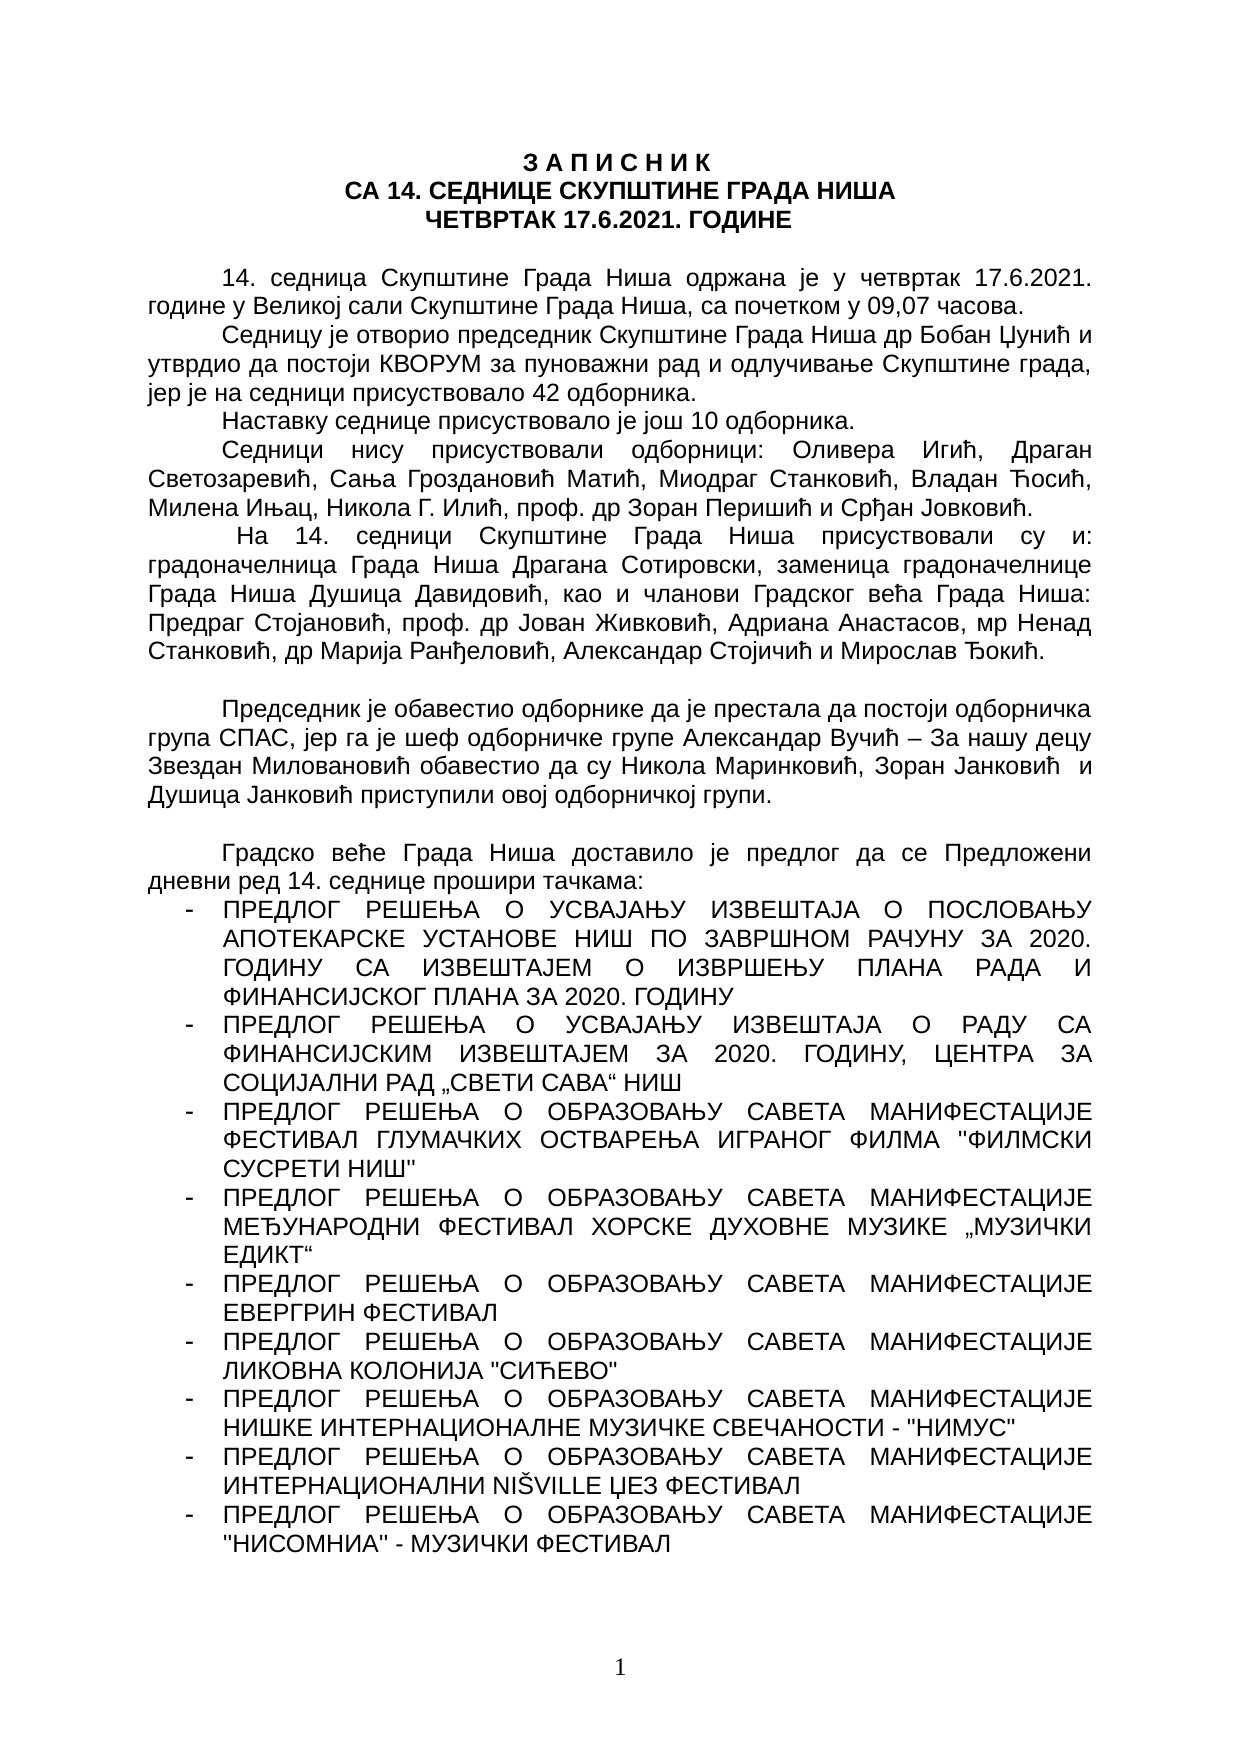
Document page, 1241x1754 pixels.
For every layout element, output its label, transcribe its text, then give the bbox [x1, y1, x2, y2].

list ПРЕДЛОГ РЕШЕЊА О ОБРАЗОВАЊУ САВЕТА МАНИФЕСТАЦИЈЕ НИШКЕ ИНТЕРНАЦИОНАЛНЕ МУЗИЧКЕ СВЕЧАНОСТИ - "НИМУС" [185, 1384, 1093, 1442]
list ПРЕДЛОГ РЕШЕЊА О ОБРАЗОВАЊУ САВЕТА МАНИФЕСТАЦИЈЕ ''НИСОМНИА'' - МУЗИЧКИ ФЕСТИВАЛ [185, 1500, 1093, 1557]
list ПРЕДЛОГ РЕШЕЊА О ОБРАЗОВАЊУ САВЕТА МАНИФЕСТАЦИЈЕ ЛИКОВНА КОЛОНИЈА "СИЋЕВО" [185, 1327, 1093, 1384]
text 14. седница Скупштине Града Ниша одржана је у четвртак 17.6.2021. године у Великој сали Скупштине Града Ниша, са почетком у 09,07 часова. [148, 263, 1093, 320]
list ПРЕДЛОГ РЕШЕЊА О ОБРАЗОВАЊУ САВЕТА МАНИФЕСТАЦИЈЕ ИНТЕРНАЦИОНАЛНИ NIŠVILLE ЏЕЗ ФЕСТИВАЛ [185, 1442, 1093, 1500]
text Градско веће Града Ниша доставило је предлог да се Предложени дневни ред 14. седнице прошири тачкама: [148, 838, 1093, 895]
text Седници нису присуствовали одборници: Оливера Игић, Драган Светозаревић, Сања Гроздановић Матић, Миодраг Станковић, Владан Ћосић, Милена Ињац, Никола Г. Илић, проф. др Зоран Перишић и Срђан Јовковић. [148, 435, 1093, 521]
text На 14. седници Скупштине Града Ниша присуствовали су и: градоначелница Града Ниша Драгана Сотировски, заменица градоначелнице Града Ниша Душица Давидовић, као и чланови Градског већа Града Ниша: Предраг Стојановић, проф. др Јован Живковић, Адриана Анастасов, мр Ненад Станковић, др Марија Ранђеловић, Александар Стојичић и Мирослав Ђокић. [148, 521, 1093, 665]
list ПРЕДЛОГ РЕШЕЊА О ОБРАЗОВАЊУ САВЕТА МАНИФЕСТАЦИЈЕ ЕВЕРГРИН ФЕСТИВАЛ [185, 1269, 1093, 1327]
text Седницу је отворио председник Скупштине Града Ниша др Бобан Џунић и утврдио да постоји КВОРУМ за пуноважни рад и одлучивање Скупштине града, јер је на седници присуствовало 42 одборника. [148, 320, 1093, 406]
text ЧЕТВРТАК 17.6.2021. ГОДИНЕ [148, 205, 1093, 234]
list ПРЕДЛОГ РЕШЕЊА О УСВАЈАЊУ ИЗВЕШТАЈA О ПОСЛОВАЊУ АПОТЕКAРСКЕ УСТАНОВЕ НИШ ПО ЗАВРШНОМ РАЧУНУ ЗА 2020. ГОДИНУ СА ИЗВЕШТАЈЕМ О ИЗВРШЕЊУ ПЛАНА РАДА И ФИНАНСИЈСКОГ ПЛАНА ЗА 2020. ГОДИНУ [185, 895, 1093, 1010]
list ПРЕДЛОГ РЕШЕЊА О ОБРАЗОВАЊУ САВЕТА МАНИФЕСТАЦИЈЕ ФЕСТИВАЛ ГЛУМАЧКИХ ОСТВАРЕЊА ИГРАНОГ ФИЛМА ''ФИЛМСКИ СУСРЕТИ НИШ'' [185, 1097, 1093, 1183]
text Наставку седнице присуствовало је још 10 одборника. [148, 406, 1093, 435]
list ПРЕДЛОГ РЕШЕЊА О УСВАЈАЊУ ИЗВЕШТАЈА О РАДУ СА ФИНАНСИЈСКИМ ИЗВЕШТАЈЕМ ЗА 2020. ГОДИНУ, ЦЕНТРА ЗА СОЦИЈАЛНИ РАД „СВЕТИ САВА“ НИШ [185, 1010, 1093, 1097]
text Председник је обавестио одборнике да је престала да постоји одборничка група СПАС, јер га је шеф одборничке групе Александар Вучић – За нашу децу Звездан Миловановић обавестио да су Никола Маринковић, Зоран Јанковић и Душица Јанковић приступили овој одборничкој групи. [148, 694, 1093, 809]
text З А П И С Н И К [148, 148, 1093, 176]
list ПРЕДЛОГ РЕШЕЊА О ОБРАЗОВАЊУ САВЕТА МАНИФЕСТАЦИЈЕ МЕЂУНАРОДНИ ФЕСТИВАЛ ХОРСКЕ ДУХОВНЕ МУЗИКЕ „МУЗИЧКИ ЕДИКТ“ [185, 1183, 1093, 1269]
text СА 14. СЕДНИЦЕ СКУПШТИНЕ ГРАДА НИША [148, 176, 1093, 205]
